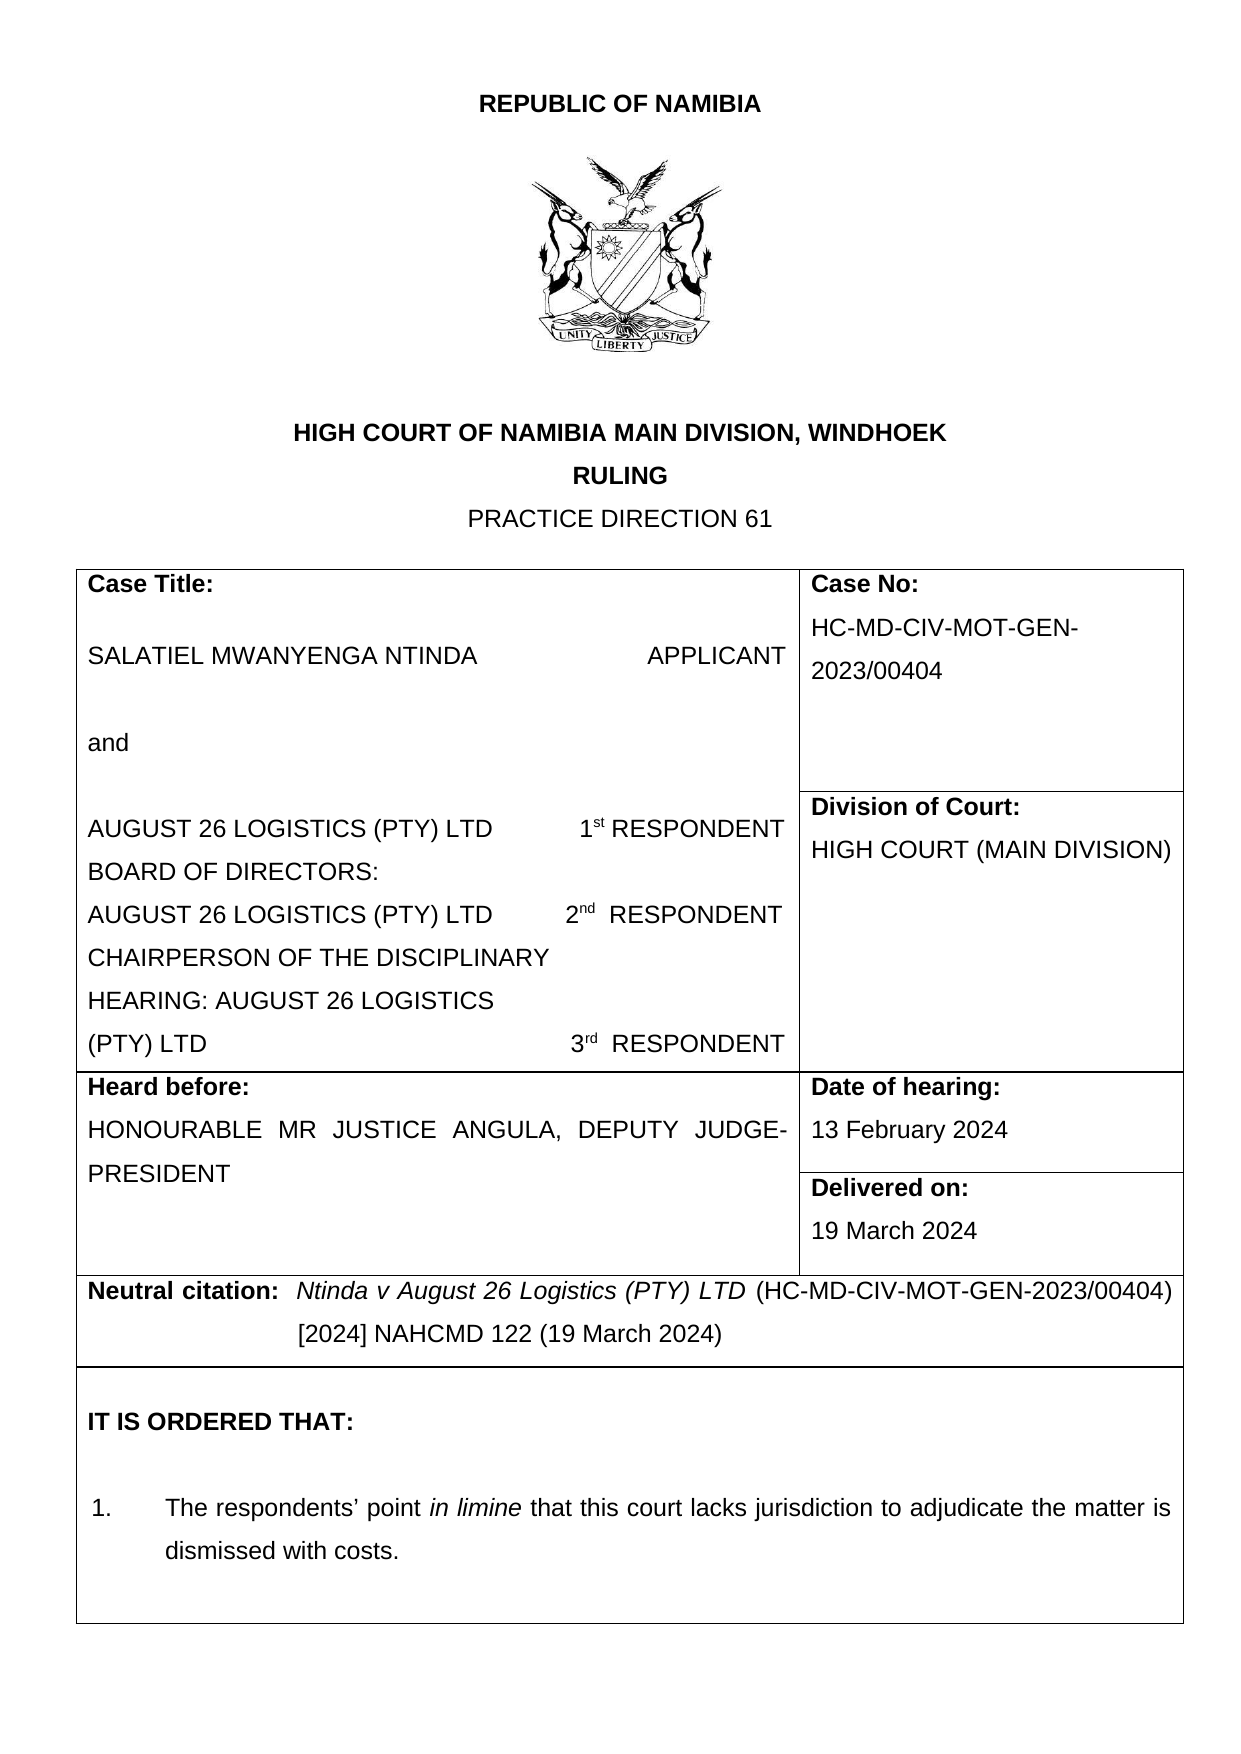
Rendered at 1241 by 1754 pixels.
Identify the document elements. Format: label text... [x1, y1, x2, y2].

table_cell Delivered on: 19 March 2024 [800, 1173, 1183, 1275]
table_header Case Title: SALATIEL MWANYENGA NTINDA APPLICANT and AUGUST 26 LOGISTICS (PTY) LTD 1st RESPONDENT BOARD OF DIRECTORS: AUGUST 26 LOGISTICS (PTY) LTD 2nd RESPONDENT CHAIRPERSON OF THE DISCIPLINARY HEARING: AUGUST 26 LOGISTICS (PTY) LTD 3rd RESPONDENT [77, 570, 799, 1071]
text RULING [150, 461, 1090, 489]
text REPUBLIC OF NAMIBIA [150, 89, 1090, 117]
table_cell Neutral citation: Ntinda v August 26 Logistics (PTY) LTD (HC-MD-CIV-MOT-GEN-2023/00404) [2024] NAHCMD 122 (19 March 2024) [77, 1276, 1183, 1366]
text PRACTICE DIRECTION 61 [150, 504, 1090, 532]
table_cell Division of Court: HIGH COURT (MAIN DIVISION) [800, 792, 1183, 1071]
picture [522, 145, 731, 362]
text HIGH COURT OF NAMIBIA MAIN DIVISION, WINDHOEK [150, 417, 1090, 446]
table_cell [77, 1368, 1183, 1622]
table_cell Date of hearing: 13 February 2024 [800, 1073, 1183, 1172]
table_header Case No: HC-MD-CIV-MOT-GEN-2023/00404 [800, 570, 1183, 791]
table_cell Heard before: HONOURABLE MR JUSTICE ANGULA, DEPUTY JUDGE-PRESIDENT [77, 1073, 799, 1275]
